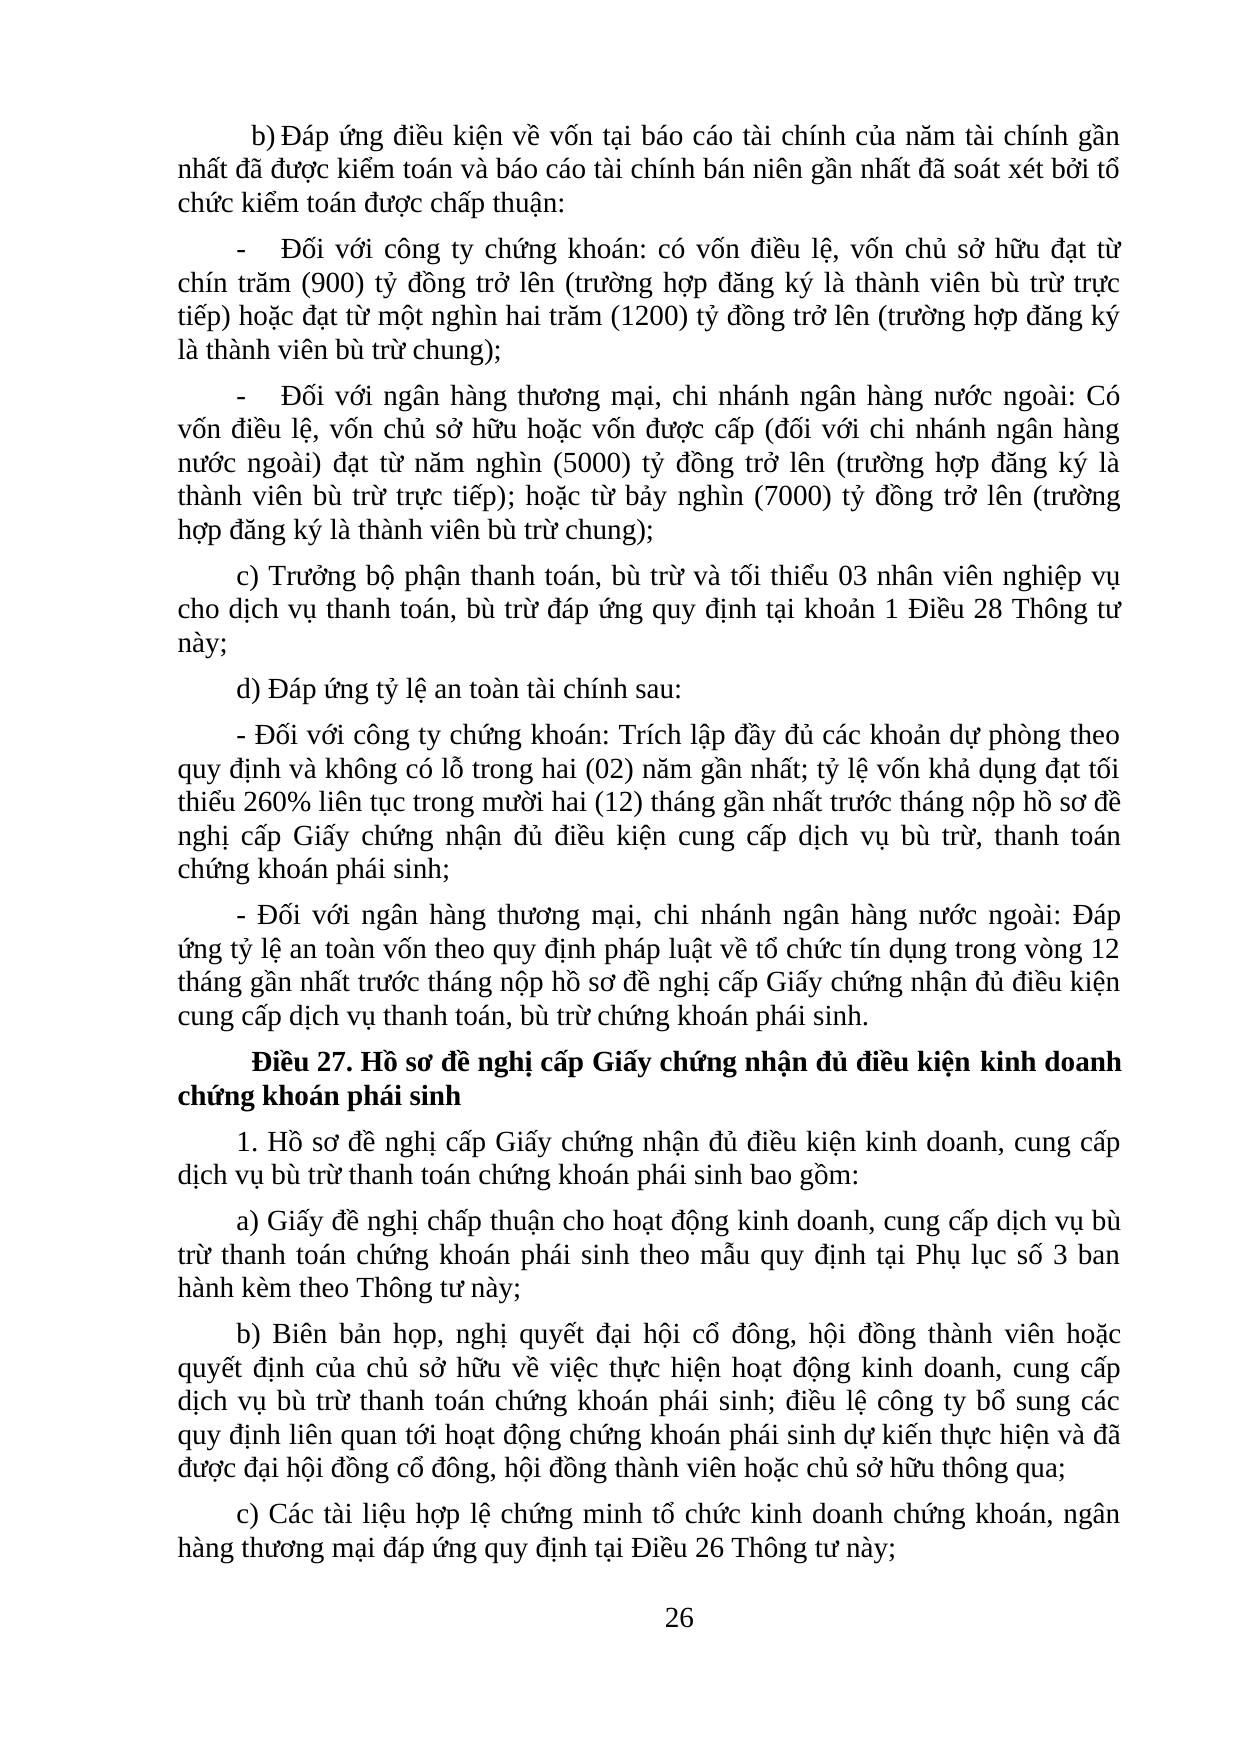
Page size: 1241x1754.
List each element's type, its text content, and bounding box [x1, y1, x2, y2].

list Đáp ứng điều kiện về vốn tại báo cáo tài chính của năm tài chính gần nhất đã được kiểm toán và báo cáo tài chính bán niên gần nhất đã soát xét bởi tổ chức kiểm toán được chấp thuận: [177, 118, 1122, 219]
list Đối với công ty chứng khoán: có vốn điều lệ, vốn chủ sở hữu đạt từ chín trăm (900) tỷ đồng trở lên (trường hợp đăng ký là thành viên bù trừ trực tiếp) hoặc đạt từ một nghìn hai trăm (1200) tỷ đồng trở lên (trường hợp đăng ký là thành viên bù trừ chung); [177, 231, 1122, 365]
list Đối với ngân hàng thương mại, chi nhánh ngân hàng nước ngoài: Có vốn điều lệ, vốn chủ sở hữu hoặc vốn được cấp (đối với chi nhánh ngân hàng nước ngoài) đạt từ năm nghìn (5000) tỷ đồng trở lên (trường hợp đăng ký là thành viên bù trừ trực tiếp); hoặc từ bảy nghìn (7000) tỷ đồng trở lên (trường hợp đăng ký là thành viên bù trừ chung); [177, 378, 1122, 546]
text b) Biên bản họp, nghị quyết đại hội cổ đông, hội đồng thành viên hoặc quyết định của chủ sở hữu về việc thực hiện hoạt động kinh doanh, cung cấp dịch vụ bù trừ thanh toán chứng khoán phái sinh; điều lệ công ty bổ sung các quy định liên quan tới hoạt động chứng khoán phái sinh dự kiến thực hiện và đã được đại hội đồng cổ đông, hội đồng thành viên hoặc chủ sở hữu thông qua; [177, 1316, 1122, 1484]
text - Đối với ngân hàng thương mại, chi nhánh ngân hàng nước ngoài: Đáp ứng tỷ lệ an toàn vốn theo quy định pháp luật về tổ chức tín dụng trong vòng 12 tháng gần nhất trước tháng nộp hồ sơ đề nghị cấp Giấy chứng nhận đủ điều kiện cung cấp dịch vụ thanh toán, bù trừ chứng khoán phái sinh. [177, 897, 1122, 1032]
text c) Các tài liệu hợp lệ chứng minh tổ chức kinh doanh chứng khoán, ngân hàng thương mại đáp ứng quy định tại Điều 26 Thông tư này; [177, 1497, 1122, 1564]
text - Đối với công ty chứng khoán: Trích lập đầy đủ các khoản dự phòng theo quy định và không có lỗ trong hai (02) năm gần nhất; tỷ lệ vốn khả dụng đạt tối thiểu 260% liên tục trong mười hai (12) tháng gần nhất trước tháng nộp hồ sơ đề nghị cấp Giấy chứng nhận đủ điều kiện cung cấp dịch vụ bù trừ, thanh toán chứng khoán phái sinh; [177, 717, 1122, 885]
text d) Đáp ứng tỷ lệ an toàn tài chính sau: [177, 671, 1122, 705]
subtitle Hồ sơ đề nghị cấp Giấy chứng nhận đủ điều kiện kinh doanh chứng khoán phái sinh [177, 1044, 1122, 1111]
text c) Trưởng bộ phận thanh toán, bù trừ và tối thiểu 03 nhân viên nghiệp vụ cho dịch vụ thanh toán, bù trừ đáp ứng quy định tại khoản 1 Điều 28 Thông tư này; [177, 558, 1122, 659]
text 1. Hồ sơ đề nghị cấp Giấy chứng nhận đủ điều kiện kinh doanh, cung cấp dịch vụ bù trừ thanh toán chứng khoán phái sinh bao gồm: [177, 1124, 1122, 1191]
text a) Giấy đề nghị chấp thuận cho hoạt động kinh doanh, cung cấp dịch vụ bù trừ thanh toán chứng khoán phái sinh theo mẫu quy định tại Phụ lục số 3 ban hành kèm theo Thông tư này; [177, 1203, 1122, 1304]
